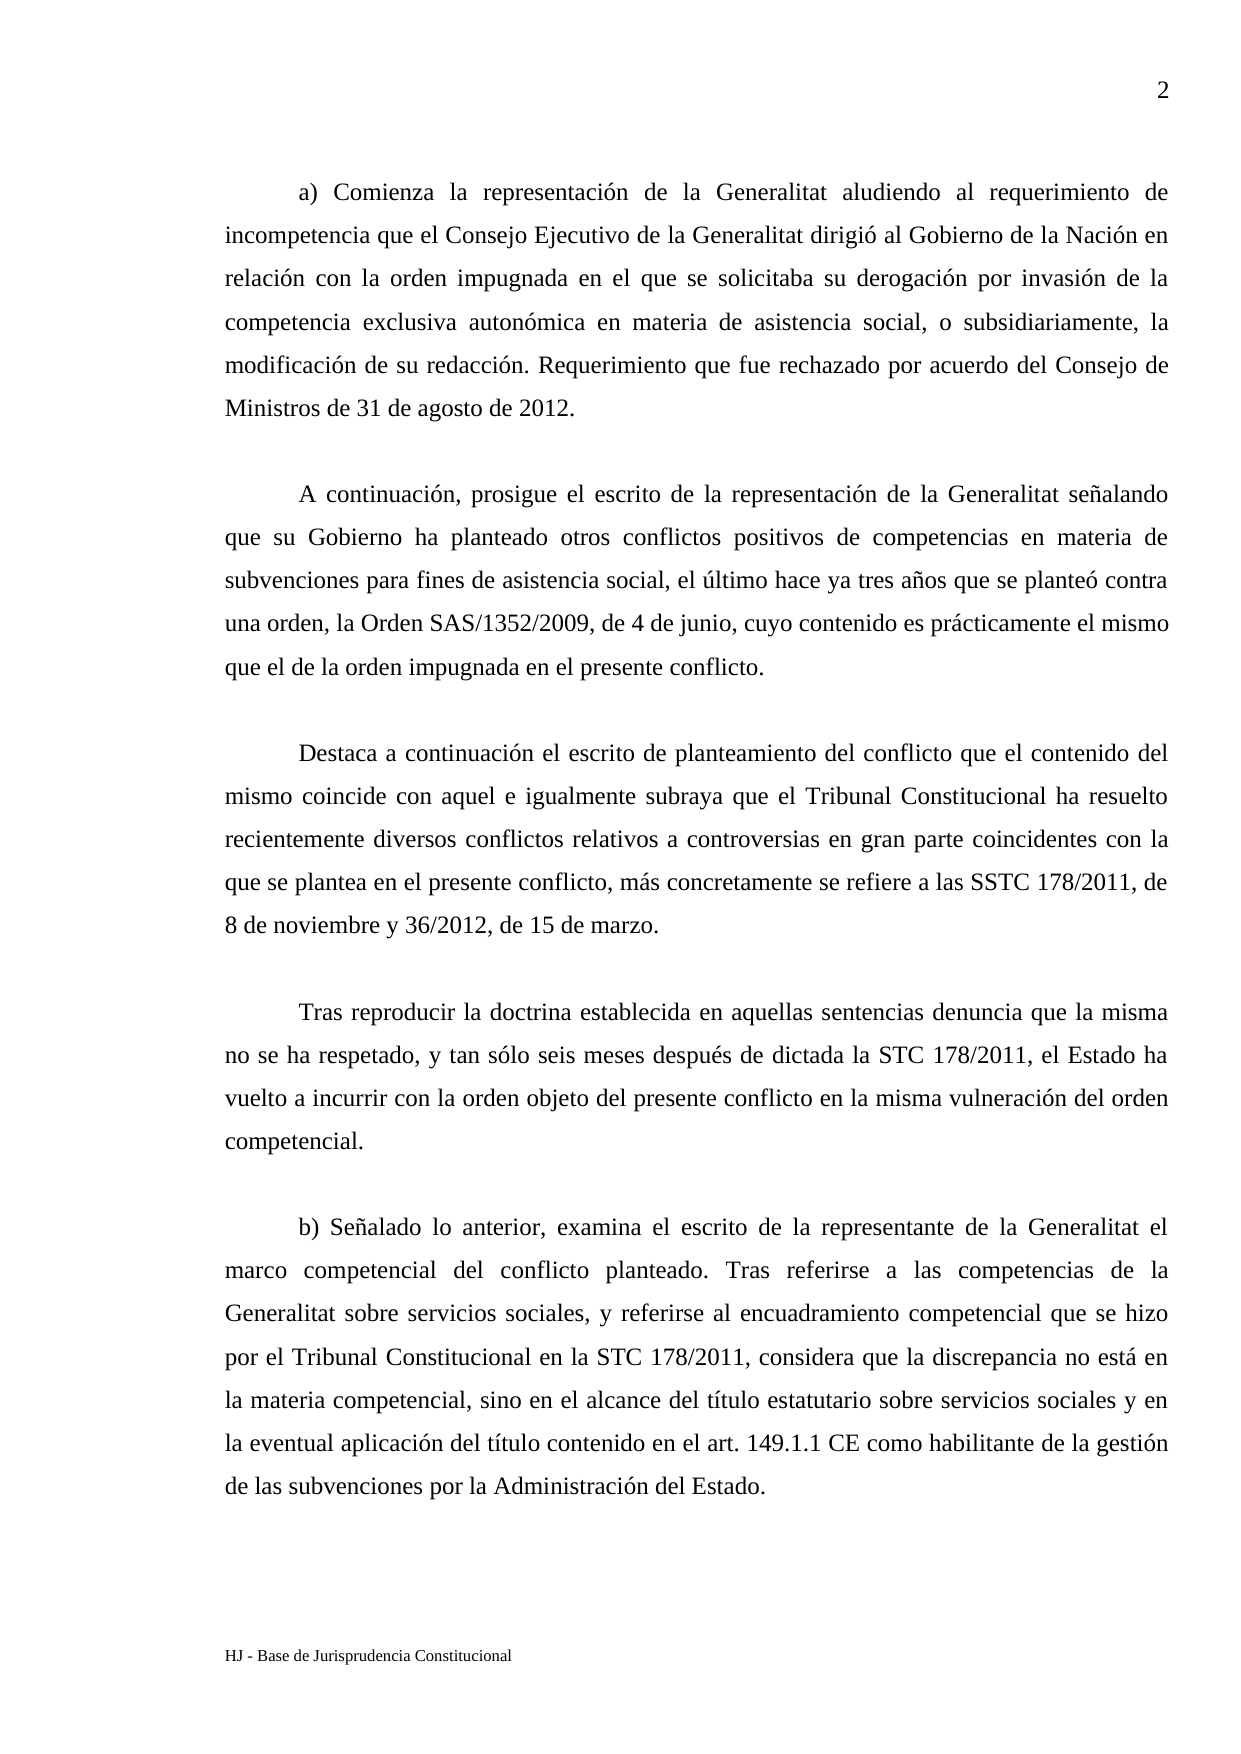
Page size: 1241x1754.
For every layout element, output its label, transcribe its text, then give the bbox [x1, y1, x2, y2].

text Destaca a continuación el escrito de planteamiento del conflicto que el contenido del mismo coincide con aquel e igualmente subraya que el Tribunal Constitucional ha resuelto recientemente diversos conflictos relativos a controversias en gran parte coincidentes con la que se plantea en el presente conflicto, más concretamente se refiere a las SSTC 178/2011, de 8 de noviembre y 36/2012, de 15 de marzo. [224, 738, 1169, 939]
text a) Comienza la representación de la Generalitat aludiendo al requerimiento de incompetencia que el Consejo Ejecutivo de la Generalitat dirigió al Gobierno de la Nación en relación con la orden impugnada en el que se solicitaba su derogación por invasión de la competencia exclusiva autonómica en materia de asistencia social, o subsidiariamente, la modificación de su redacción. Requerimiento que fue rechazado por acuerdo del Consejo de Ministros de 31 de agosto de 2012. [224, 177, 1169, 422]
text Tras reproducir la doctrina establecida en aquellas sentencias denuncia que la misma no se ha respetado, y tan sólo seis meses después de dictada la STC 178/2011, el Estado ha vuelto a incurrir con la orden objeto del presente conflicto en la misma vulneración del orden competencial. [224, 997, 1169, 1155]
text A continuación, prosigue el escrito de la representación de la Generalitat señalando que su Gobierno ha planteado otros conflictos positivos de competencias en materia de subvenciones para fines de asistencia social, el último hace ya tres años que se planteó contra una orden, la Orden SAS/1352/2009, de 4 de junio, cuyo contenido es prácticamente el mismo que el de la orden impugnada en el presente conflicto. [224, 479, 1169, 680]
text b) Señalado lo anterior, examina el escrito de la representante de la Generalitat el marco competencial del conflicto planteado. Tras referirse a las competencias de la Generalitat sobre servicios sociales, y referirse al encuadramiento competencial que se hizo por el Tribunal Constitucional en la STC 178/2011, considera que la discrepancia no está en la materia competencial, sino en el alcance del título estatutario sobre servicios sociales y en la eventual aplicación del título contenido en el art. 149.1.1 CE como habilitante de la gestión de las subvenciones por la Administración del Estado. [224, 1212, 1169, 1500]
